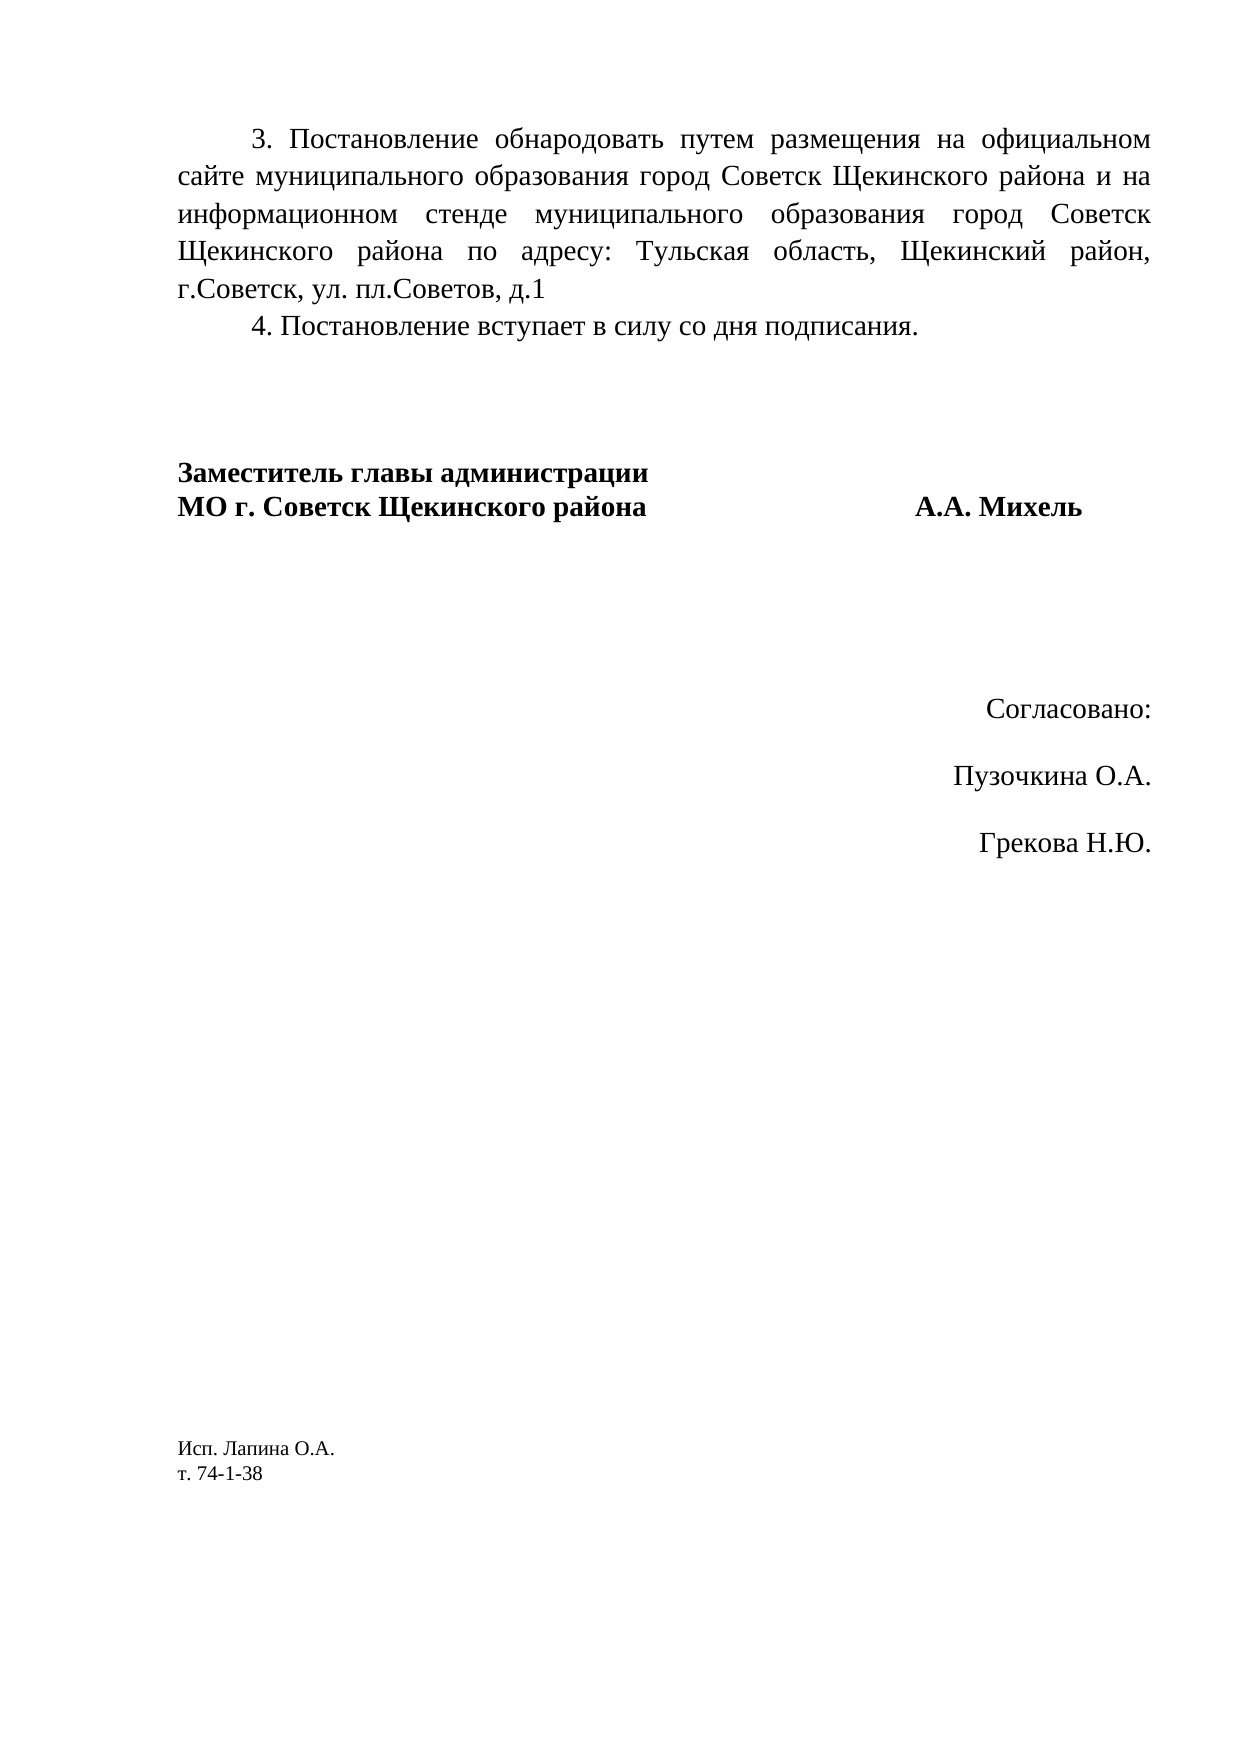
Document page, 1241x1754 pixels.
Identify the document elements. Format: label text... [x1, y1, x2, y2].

text Грекова Н.Ю. [177, 825, 1152, 859]
text Согласовано: [177, 691, 1152, 725]
text Пузочкина О.А. [177, 758, 1152, 792]
text 3. Постановление обнародовать путем размещения на официальном сайте муниципального образования город Советск Щекинского района и на информационном стенде муниципального образования город Советск Щекинского района по адресу: Тульская область, Щекинский район, г.Советск, ул. пл.Советов, д.1 [177, 118, 1152, 306]
text Заместитель главы администрации [177, 456, 1152, 489]
text Исп. Лапина О.А. [177, 1436, 1152, 1460]
text т. 74-1-38 [177, 1460, 1152, 1484]
text 4. Постановление вступает в силу со дня подписания. [177, 306, 1152, 343]
text МО г. Советск Щекинского района А.А. Михель [177, 489, 1152, 523]
